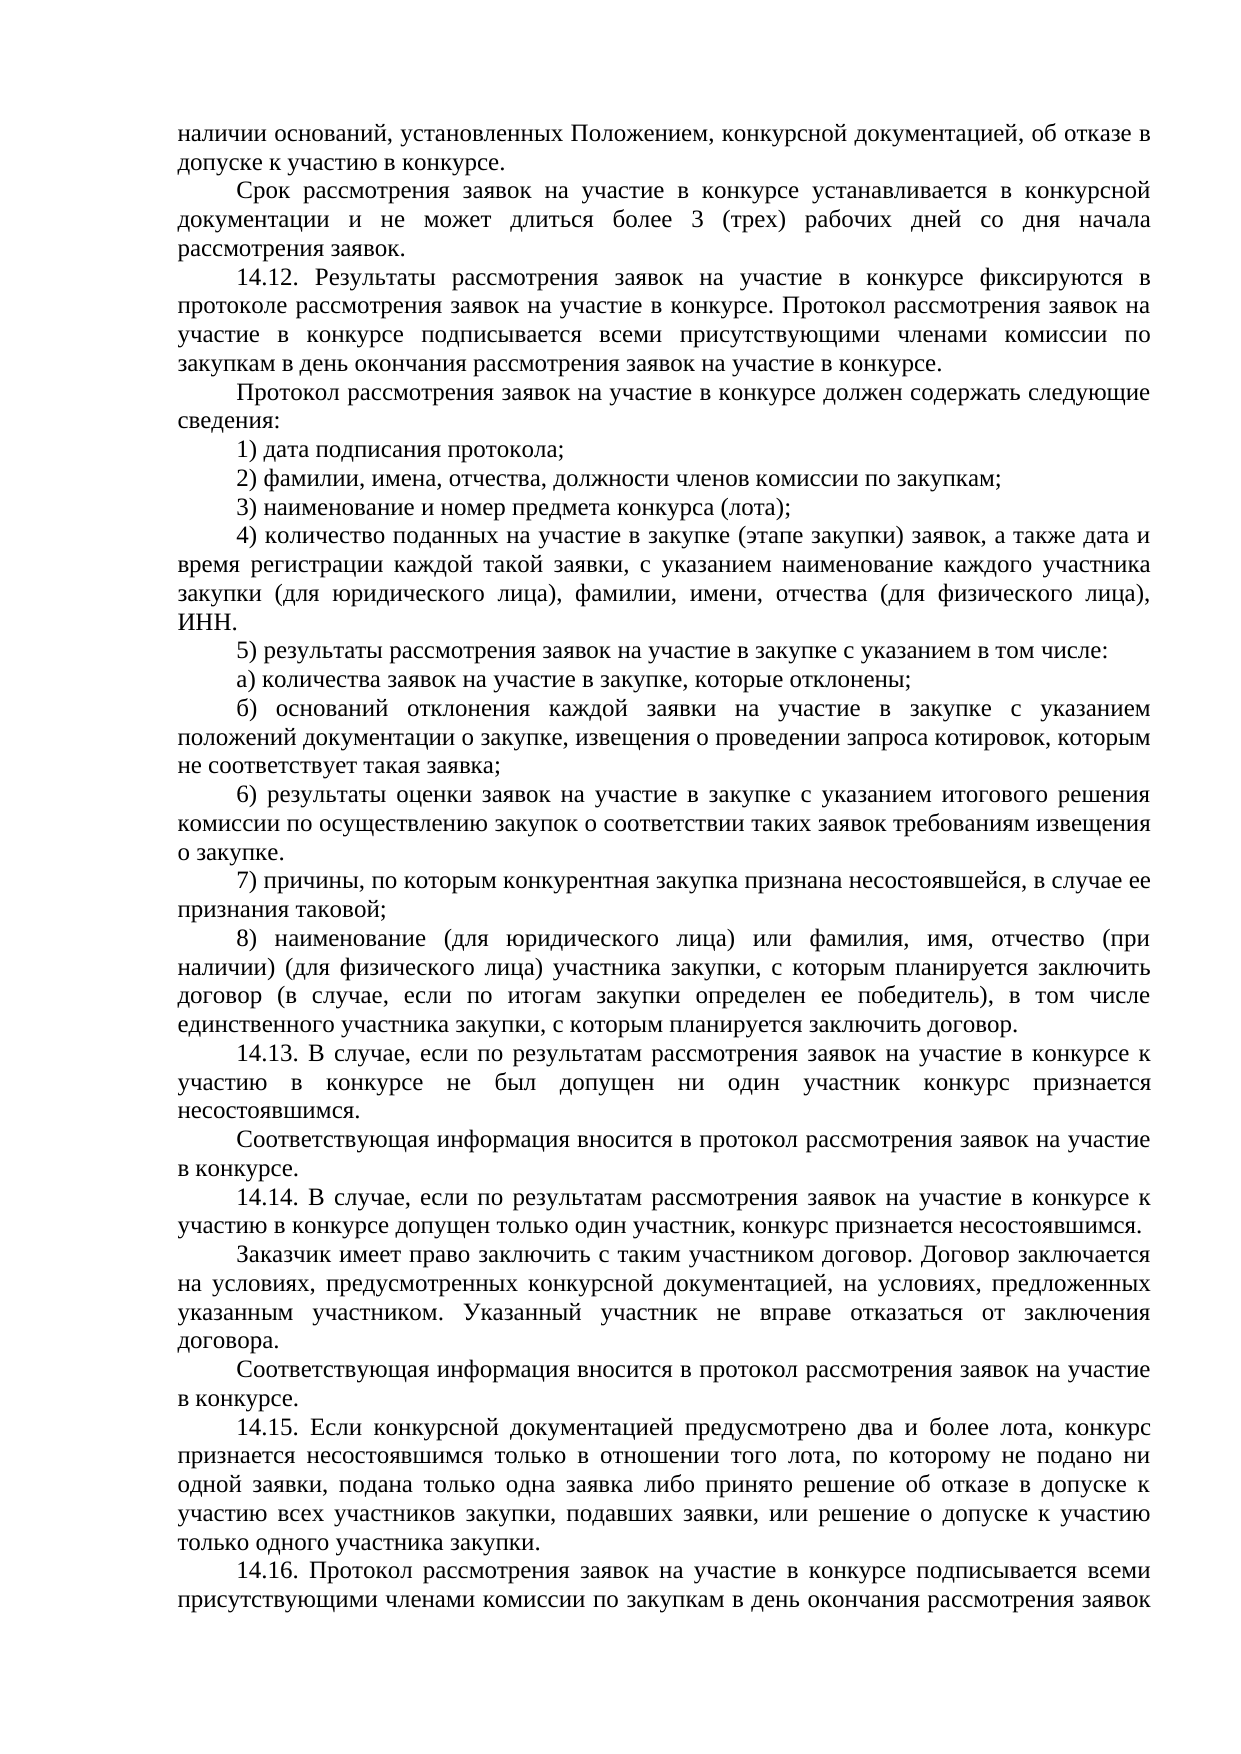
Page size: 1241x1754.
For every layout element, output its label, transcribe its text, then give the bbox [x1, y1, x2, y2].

text 5) результаты рассмотрения заявок на участие в закупке с указанием в том числе: [177, 636, 1152, 664]
text 14.15. Если конкурсной документацией предусмотрено два и более лота, конкурс признается несостоявшимся только в отношении того лота, по которому не подано ни одной заявки, подана только одна заявка либо принято решение об отказе в допуске к участию всех участников закупки, подавших заявки, или решение о допуске к участию только одного участника закупки. [177, 1412, 1152, 1556]
text 4) количество поданных на участие в закупке (этапе закупки) заявок, а также дата и время регистрации каждой такой заявки, с указанием наименование каждого участника закупки (для юридического лица), фамилии, имени, отчества (для физического лица), ИНН. [177, 521, 1152, 636]
text 6) результаты оценки заявок на участие в закупке с указанием итогового решения комиссии по осуществлению закупок о соответствии таких заявок требованиям извещения о закупке. [177, 779, 1152, 866]
text а) количества заявок на участие в закупке, которые отклонены; [177, 664, 1152, 693]
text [177, 118, 1152, 176]
text 7) причины, по которым конкурентная закупка признана несостоявшейся, в случае ее признания таковой; [177, 866, 1152, 923]
text Протокол рассмотрения заявок на участие в конкурсе должен содержать следующие сведения: [177, 377, 1152, 434]
text 8) наименование (для юридического лица) или фамилия, имя, отчество (при наличии) (для физического лица) участника закупки, с которым планируется заключить договор (в случае, если по итогам закупки определен ее победитель), в том числе единственного участника закупки, с которым планируется заключить договор. [177, 923, 1152, 1038]
text 2) фамилии, имена, отчества, должности членов комиссии по закупкам; [177, 463, 1152, 492]
text б) оснований отклонения каждой заявки на участие в закупке с указанием положений документации о закупке, извещения о проведении запроса котировок, которым не соответствует такая заявка; [177, 693, 1152, 779]
text Заказчик имеет право заключить с таким участником договор. Договор заключается на условиях, предусмотренных конкурсной документацией, на условиях, предложенных указанным участником. Указанный участник не вправе отказаться от заключения договора. [177, 1239, 1152, 1354]
text 14.12. Результаты рассмотрения заявок на участие в конкурсе фиксируются в протоколе рассмотрения заявок на участие в конкурсе. Протокол рассмотрения заявок на участие в конкурсе подписывается всеми присутствующими членами комиссии по закупкам в день окончания рассмотрения заявок на участие в конкурсе. [177, 262, 1152, 377]
text 1) дата подписания протокола; [177, 434, 1152, 463]
text Соответствующая информация вносится в протокол рассмотрения заявок на участие в конкурсе. [177, 1124, 1152, 1182]
text 3) наименование и номер предмета конкурса (лота); [177, 492, 1152, 521]
text 14.14. В случае, если по результатам рассмотрения заявок на участие в конкурсе к участию в конкурсе допущен только один участник, конкурс признается несостоявшимся. [177, 1182, 1152, 1239]
text 14.13. В случае, если по результатам рассмотрения заявок на участие в конкурсе к участию в конкурсе не был допущен ни один участник конкурс признается несостоявшимся. [177, 1038, 1152, 1124]
text Срок рассмотрения заявок на участие в конкурсе устанавливается в конкурсной документации и не может длиться более 3 (трех) рабочих дней со дня начала рассмотрения заявок. [177, 176, 1152, 262]
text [177, 1556, 1152, 1613]
text Соответствующая информация вносится в протокол рассмотрения заявок на участие в конкурсе. [177, 1354, 1152, 1412]
